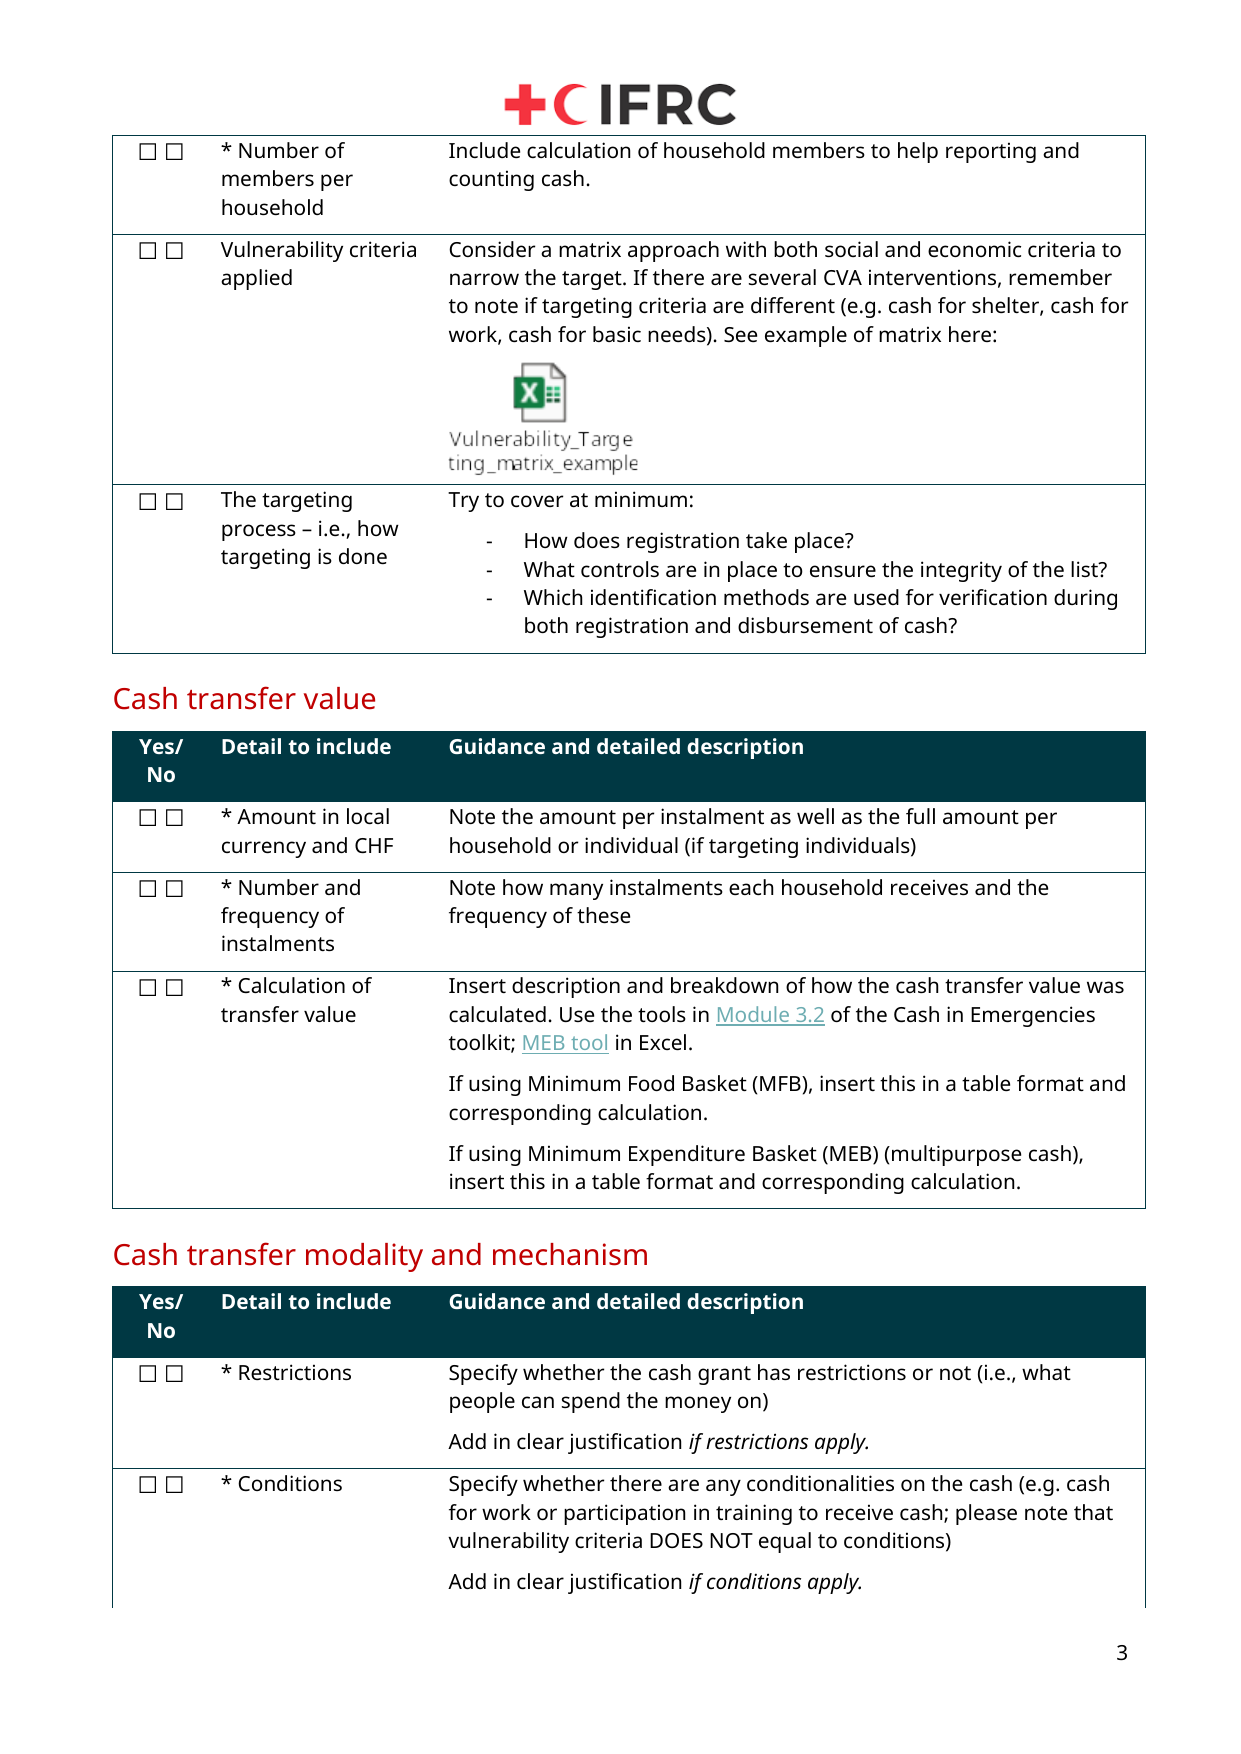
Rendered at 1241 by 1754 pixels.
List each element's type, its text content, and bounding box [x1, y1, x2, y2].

table_header Guidance and detailed description [437, 732, 1145, 801]
table_cell * Number and frequency of instalments [209, 873, 437, 971]
table_cell * Restrictions [209, 1358, 437, 1468]
table_cell [113, 1358, 209, 1468]
subtitle Cash transfer value [112, 679, 1128, 718]
table_cell Specify whether the cash grant has restrictions or not (i.e., what people can spend the money on) Add in clear justification if restrictions apply. [437, 1358, 1145, 1468]
table_cell Vulnerability criteria applied [209, 235, 437, 484]
table_cell * Calculation of transfer value [209, 972, 437, 1208]
table_cell Specify whether there are any conditionalities on the cash (e.g. cash for work or participation in training to receive cash; please note that vulnerability criteria DOES NOT equal to conditions) Add in clear justification if conditions apply. [437, 1469, 1145, 1608]
table_cell [113, 873, 209, 971]
table_cell Note the amount per instalment as well as the full amount per household or individual (if targeting individuals) [437, 802, 1145, 872]
table_cell * Conditions [209, 1469, 437, 1608]
table_cell [113, 1469, 209, 1608]
table_cell [113, 802, 209, 872]
table_cell [113, 485, 209, 653]
picture [492, 73, 749, 135]
table_cell Note how many instalments each household receives and the frequency of these [437, 873, 1145, 971]
table_cell Consider a matrix approach with both social and economic criteria to narrow the target. If there are several CVA interventions, remember to note if targeting criteria are different (e.g. cash for shelter, cash for work, cash for basic needs). See example of matrix here: [437, 235, 1145, 484]
table_cell [113, 972, 209, 1208]
table_cell * Number of members per household [209, 136, 437, 234]
table_cell [113, 235, 209, 484]
table_cell [113, 136, 209, 234]
table_header Yes/No [113, 732, 209, 801]
table_cell The targeting process – i.e., how targeting is done [209, 485, 437, 653]
subtitle Cash transfer modality and mechanism [112, 1234, 1128, 1274]
table_cell Try to cover at minimum: How does registration take place? What controls are in place to ensure the integrity of the list? Which identification methods are used for verification during both registration and disbursement of cash? [437, 485, 1145, 653]
table_cell Insert description and breakdown of how the cash transfer value was calculated. Use the tools in Module 3.2 of the Cash in Emergencies toolkit; MEB tool in Excel. If using Minimum Food Basket (MFB), insert this in a table format and corresponding calculation. If using Minimum Expenditure Basket (MEB) (multipurpose cash), insert this in a table format and corresponding calculation. [437, 972, 1145, 1208]
table_header Yes/No [113, 1288, 209, 1357]
table_header Guidance and detailed description [437, 1288, 1145, 1357]
table_header Detail to include [209, 732, 437, 801]
table_cell Include calculation of household members to help reporting and counting cash. [437, 136, 1145, 234]
table_header Detail to include [209, 1288, 437, 1357]
table_cell * Amount in local currency and CHF [209, 802, 437, 872]
